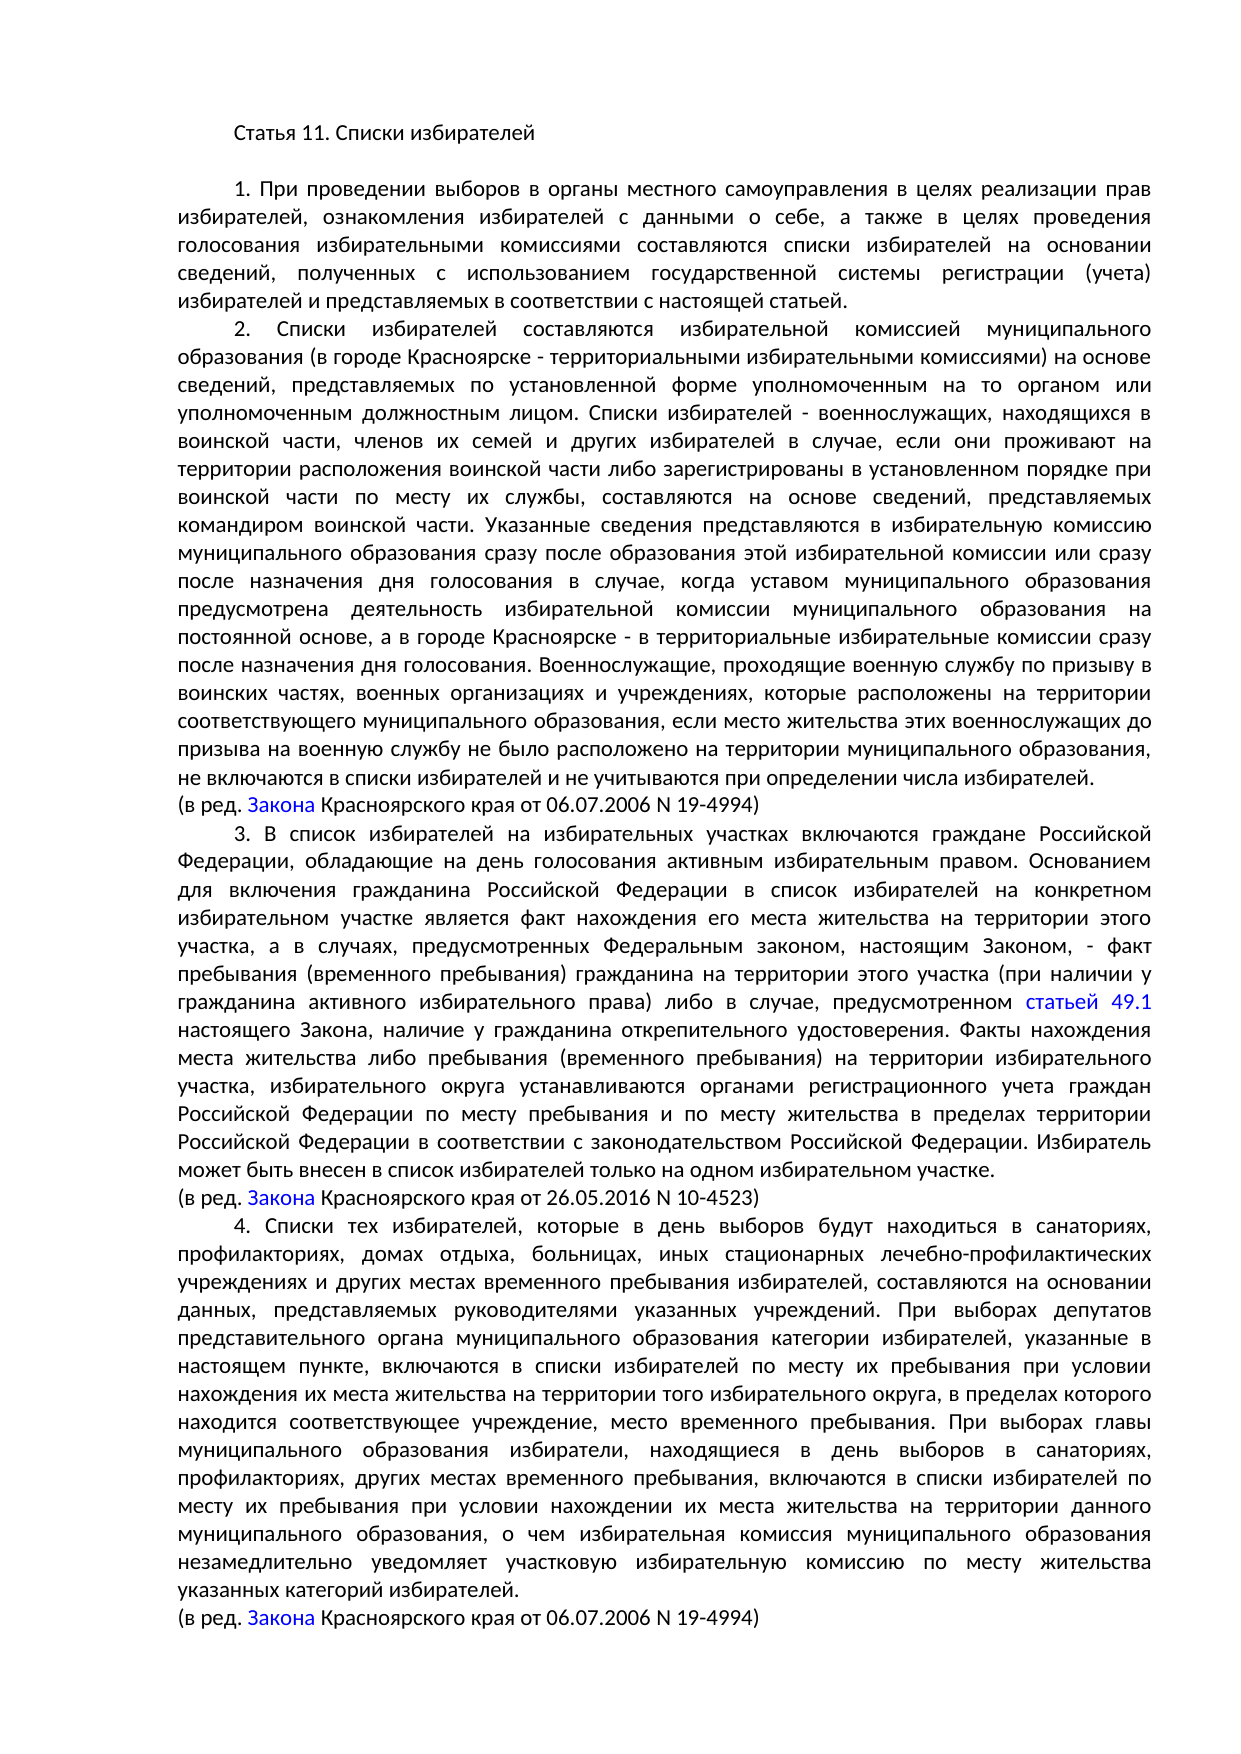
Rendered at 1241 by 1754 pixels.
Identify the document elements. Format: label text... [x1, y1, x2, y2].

text 1. При проведении выборов в органы местного самоуправления в целях реализации прав избирателей, ознакомления избирателей с данными о себе, а также в целях проведения голосования избирательными комиссиями составляются списки избирателей на основании сведений, полученных с использованием государственной системы регистрации (учета) избирателей и представляемых в соответствии с настоящей статьей. [177, 174, 1152, 314]
text 2. Списки избирателей составляются избирательной комиссией муниципального образования (в городе Красноярске - территориальными избирательными комиссиями) на основе сведений, представляемых по установленной форме уполномоченным на то органом или уполномоченным должностным лицом. Списки избирателей - военнослужащих, находящихся в воинской части, членов их семей и других избирателей в случае, если они проживают на территории расположения воинской части либо зарегистрированы в установленном порядке при воинской части по месту их службы, составляются на основе сведений, представляемых командиром воинской части. Указанные сведения представляются в избирательную комиссию муниципального образования сразу после образования этой избирательной комиссии или сразу после назначения дня голосования в случае, когда уставом муниципального образования предусмотрена деятельность избирательной комиссии муниципального образования на постоянной основе, а в городе Красноярске - в территориальные избирательные комиссии сразу после назначения дня голосования. Военнослужащие, проходящие военную службу по призыву в воинских частях, военных организациях и учреждениях, которые расположены на территории соответствующего муниципального образования, если место жительства этих военнослужащих до призыва на военную службу не было расположено на территории муниципального образования, не включаются в списки избирателей и не учитываются при определении числа избирателей. [177, 314, 1152, 791]
text (в ред. Закона Красноярского края от 26.05.2016 N 10-4523) [177, 1183, 1152, 1211]
text (в ред. Закона Красноярского края от 06.07.2006 N 19-4994) [177, 1603, 1152, 1631]
text Статья 11. Списки избирателей [177, 118, 1152, 146]
text 3. В список избирателей на избирательных участках включаются граждане Российской Федерации, обладающие на день голосования активным избирательным правом. Основанием для включения гражданина Российской Федерации в список избирателей на конкретном избирательном участке является факт нахождения его места жительства на территории этого участка, а в случаях, предусмотренных Федеральным законом, настоящим Законом, - факт пребывания (временного пребывания) гражданина на территории этого участка (при наличии у гражданина активного избирательного права) либо в случае, предусмотренном статьей 49.1 настоящего Закона, наличие у гражданина открепительного удостоверения. Факты нахождения места жительства либо пребывания (временного пребывания) на территории избирательного участка, избирательного округа устанавливаются органами регистрационного учета граждан Российской Федерации по месту пребывания и по месту жительства в пределах территории Российской Федерации в соответствии с законодательством Российской Федерации. Избиратель может быть внесен в список избирателей только на одном избирательном участке. [177, 819, 1152, 1183]
text (в ред. Закона Красноярского края от 06.07.2006 N 19-4994) [177, 791, 1152, 819]
text 4. Списки тех избирателей, которые в день выборов будут находиться в санаториях, профилакториях, домах отдыха, больницах, иных стационарных лечебно-профилактических учреждениях и других местах временного пребывания избирателей, составляются на основании данных, представляемых руководителями указанных учреждений. При выборах депутатов представительного органа муниципального образования категории избирателей, указанные в настоящем пункте, включаются в списки избирателей по месту их пребывания при условии нахождения их места жительства на территории того избирательного округа, в пределах которого находится соответствующее учреждение, место временного пребывания. При выборах главы муниципального образования избиратели, находящиеся в день выборов в санаториях, профилакториях, других местах временного пребывания, включаются в списки избирателей по месту их пребывания при условии нахождении их места жительства на территории данного муниципального образования, о чем избирательная комиссия муниципального образования незамедлительно уведомляет участковую избирательную комиссию по месту жительства указанных категорий избирателей. [177, 1211, 1152, 1603]
